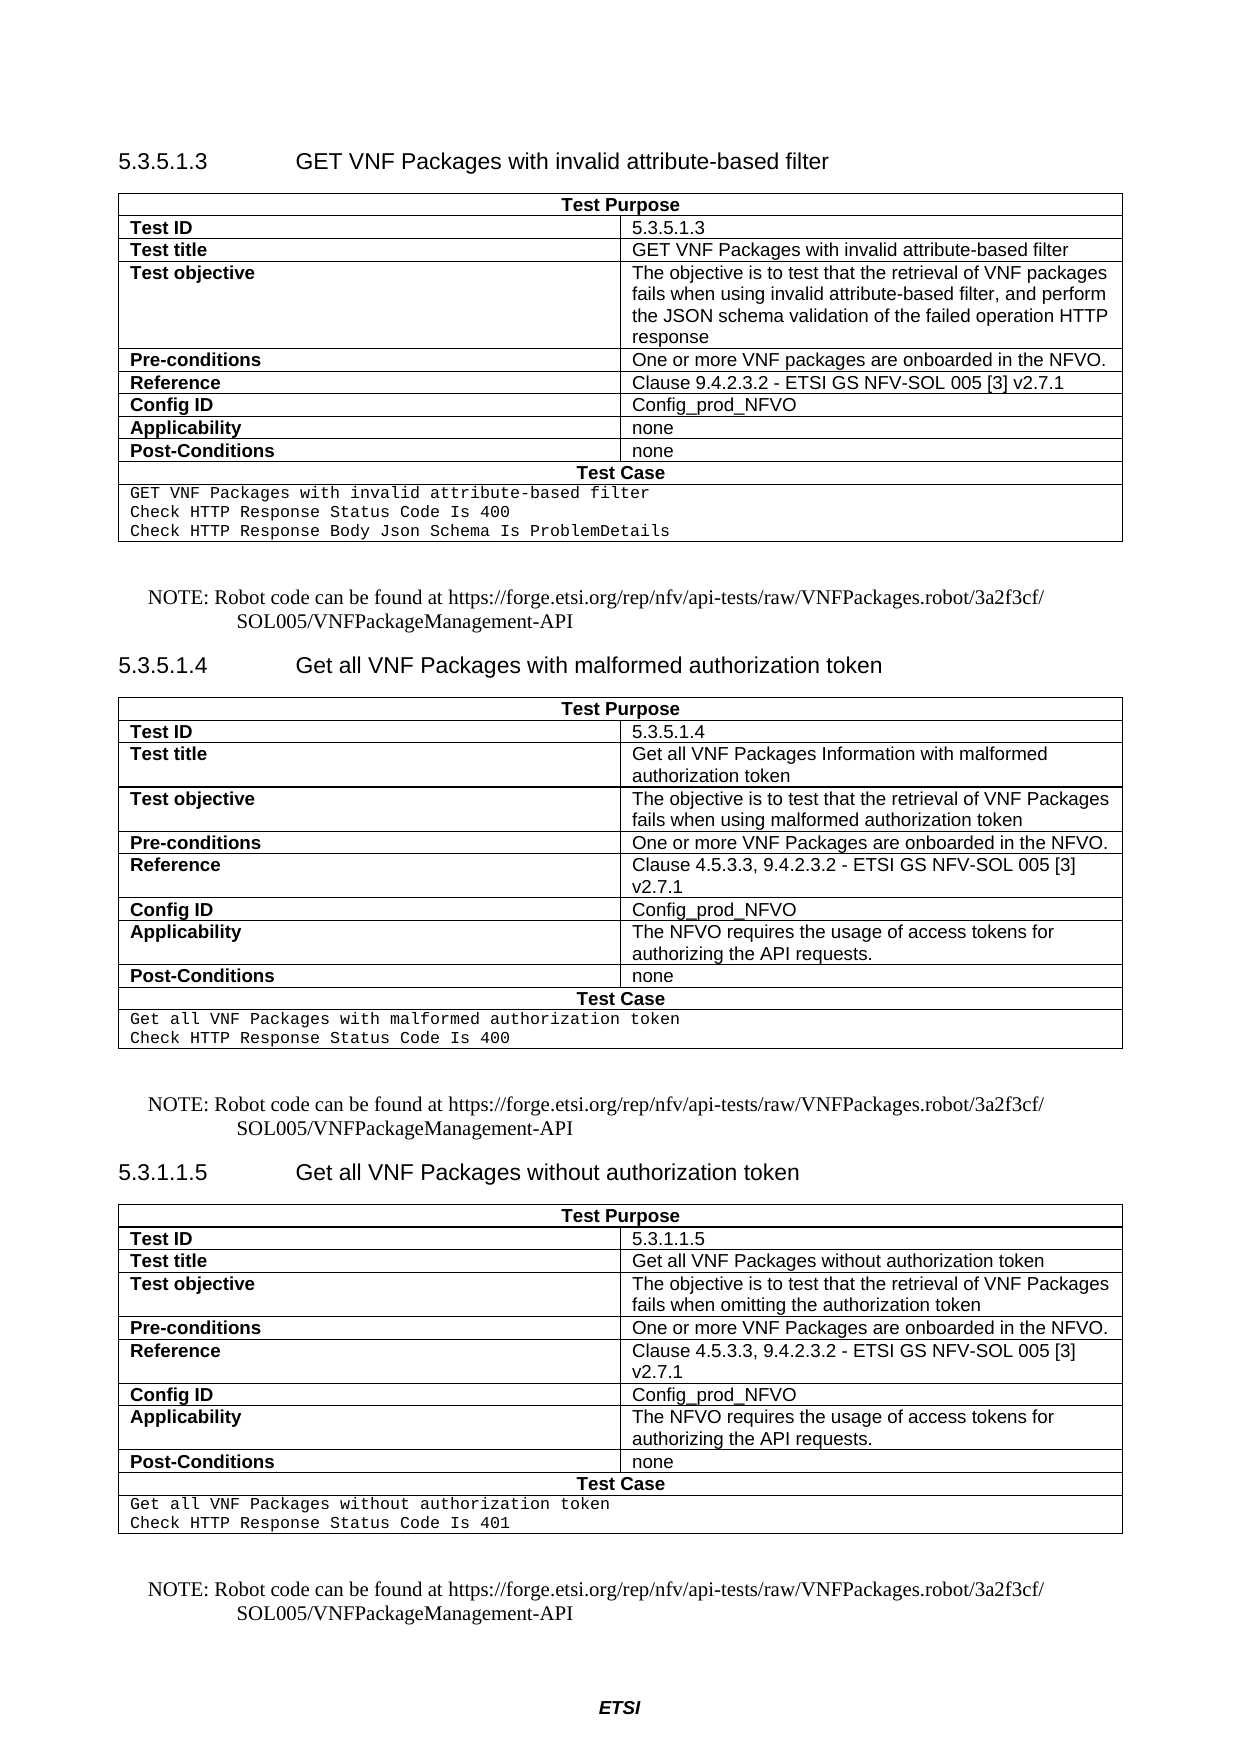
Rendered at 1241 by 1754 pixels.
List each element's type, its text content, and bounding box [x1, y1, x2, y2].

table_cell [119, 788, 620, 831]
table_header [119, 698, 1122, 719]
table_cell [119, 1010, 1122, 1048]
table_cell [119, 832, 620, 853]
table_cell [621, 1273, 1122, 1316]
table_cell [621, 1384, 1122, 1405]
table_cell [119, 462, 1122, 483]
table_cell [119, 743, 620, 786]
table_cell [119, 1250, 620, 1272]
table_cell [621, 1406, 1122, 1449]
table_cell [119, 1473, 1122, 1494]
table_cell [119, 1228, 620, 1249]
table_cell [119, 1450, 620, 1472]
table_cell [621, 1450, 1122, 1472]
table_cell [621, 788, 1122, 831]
text NOTE: Robot code can be found at https://forge.etsi.org/rep/nfv/api-tests/raw/VNFPackages.robot/3a2f3cf/SOL005/VNFPackageManagement-API [148, 1092, 1122, 1140]
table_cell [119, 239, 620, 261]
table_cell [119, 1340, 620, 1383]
text NOTE: Robot code can be found at https://forge.etsi.org/rep/nfv/api-tests/raw/VNFPackages.robot/3a2f3cf/SOL005/VNFPackageManagement-API [148, 585, 1122, 633]
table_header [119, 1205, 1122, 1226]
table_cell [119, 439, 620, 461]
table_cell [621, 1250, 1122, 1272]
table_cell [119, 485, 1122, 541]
subtitle 5.3.5.1.3 GET VNF Packages with invalid attribute-based filter [118, 148, 1122, 174]
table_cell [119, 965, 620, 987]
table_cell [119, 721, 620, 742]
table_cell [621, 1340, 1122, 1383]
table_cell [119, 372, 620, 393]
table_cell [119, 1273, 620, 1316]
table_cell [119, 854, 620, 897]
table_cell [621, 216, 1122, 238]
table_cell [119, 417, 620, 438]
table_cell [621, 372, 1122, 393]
subtitle 5.3.1.1.5 Get all VNF Packages without authorization token [118, 1159, 1122, 1185]
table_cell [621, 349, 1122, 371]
subtitle 5.3.5.1.4 Get all VNF Packages with malformed authorization token [118, 652, 1122, 678]
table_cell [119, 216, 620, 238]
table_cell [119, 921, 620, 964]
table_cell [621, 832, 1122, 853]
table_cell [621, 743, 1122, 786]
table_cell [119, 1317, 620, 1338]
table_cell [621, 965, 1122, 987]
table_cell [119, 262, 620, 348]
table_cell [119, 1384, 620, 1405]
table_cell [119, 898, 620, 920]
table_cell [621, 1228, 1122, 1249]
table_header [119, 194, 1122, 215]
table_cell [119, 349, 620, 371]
text NOTE: Robot code can be found at https://forge.etsi.org/rep/nfv/api-tests/raw/VNFPackages.robot/3a2f3cf/SOL005/VNFPackageManagement-API [148, 1577, 1122, 1625]
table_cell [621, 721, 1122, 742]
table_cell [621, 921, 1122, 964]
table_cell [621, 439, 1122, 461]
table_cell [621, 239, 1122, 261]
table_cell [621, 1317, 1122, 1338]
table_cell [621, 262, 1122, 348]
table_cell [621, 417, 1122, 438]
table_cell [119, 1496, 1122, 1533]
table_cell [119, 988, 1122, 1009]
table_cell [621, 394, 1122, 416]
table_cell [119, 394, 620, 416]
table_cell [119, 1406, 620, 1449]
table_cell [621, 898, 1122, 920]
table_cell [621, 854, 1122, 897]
